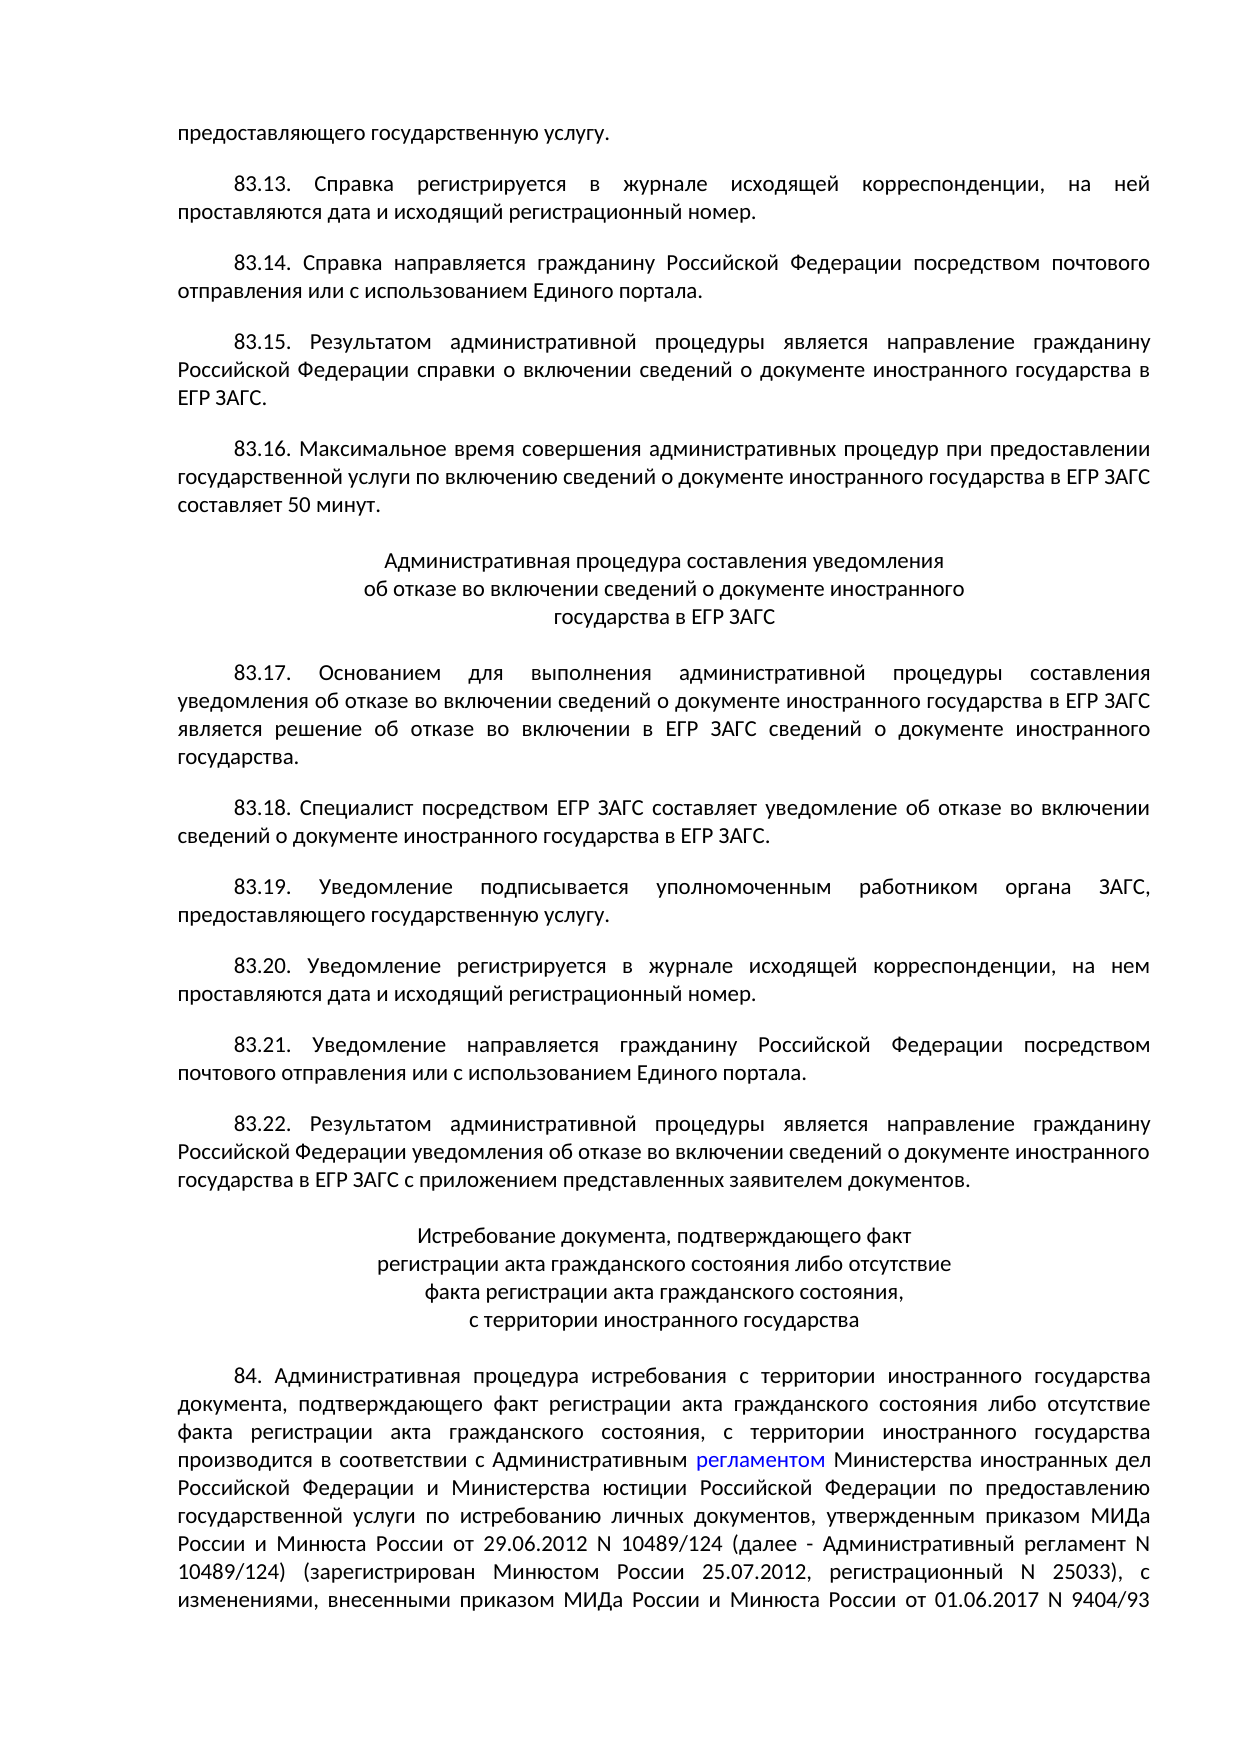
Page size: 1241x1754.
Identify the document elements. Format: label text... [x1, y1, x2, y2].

text Административная процедура составления уведомления [177, 546, 1152, 574]
text государства в ЕГР ЗАГС [177, 602, 1152, 630]
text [177, 118, 1152, 146]
text 83.19. Уведомление подписывается уполномоченным работником органа ЗАГС, предоставляющего государственную услугу. [177, 872, 1152, 928]
text регистрации акта гражданского состояния либо отсутствие [177, 1249, 1152, 1277]
text факта регистрации акта гражданского состояния, [177, 1277, 1152, 1305]
text 83.17. Основанием для выполнения административной процедуры составления уведомления об отказе во включении сведений о документе иностранного государства в ЕГР ЗАГС является решение об отказе во включении в ЕГР ЗАГС сведений о документе иностранного государства. [177, 658, 1152, 770]
text 83.21. Уведомление направляется гражданину Российской Федерации посредством почтового отправления или с использованием Единого портала. [177, 1030, 1152, 1086]
text 83.18. Специалист посредством ЕГР ЗАГС составляет уведомление об отказе во включении сведений о документе иностранного государства в ЕГР ЗАГС. [177, 793, 1152, 849]
text 83.16. Максимальное время совершения административных процедур при предоставлении государственной услуги по включению сведений о документе иностранного государства в ЕГР ЗАГС составляет 50 минут. [177, 434, 1152, 518]
text 83.13. Справка регистрируется в журнале исходящей корреспонденции, на ней проставляются дата и исходящий регистрационный номер. [177, 169, 1152, 225]
text 83.20. Уведомление регистрируется в журнале исходящей корреспонденции, на нем проставляются дата и исходящий регистрационный номер. [177, 951, 1152, 1007]
text 83.22. Результатом административной процедуры является направление гражданину Российской Федерации уведомления об отказе во включении сведений о документе иностранного государства в ЕГР ЗАГС с приложением представленных заявителем документов. [177, 1109, 1152, 1193]
text Истребование документа, подтверждающего факт [177, 1221, 1152, 1249]
text об отказе во включении сведений о документе иностранного [177, 574, 1152, 602]
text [177, 1361, 1152, 1613]
text 83.15. Результатом административной процедуры является направление гражданину Российской Федерации справки о включении сведений о документе иностранного государства в ЕГР ЗАГС. [177, 327, 1152, 411]
text с территории иностранного государства [177, 1305, 1152, 1333]
text 83.14. Справка направляется гражданину Российской Федерации посредством почтового отправления или с использованием Единого портала. [177, 248, 1152, 304]
